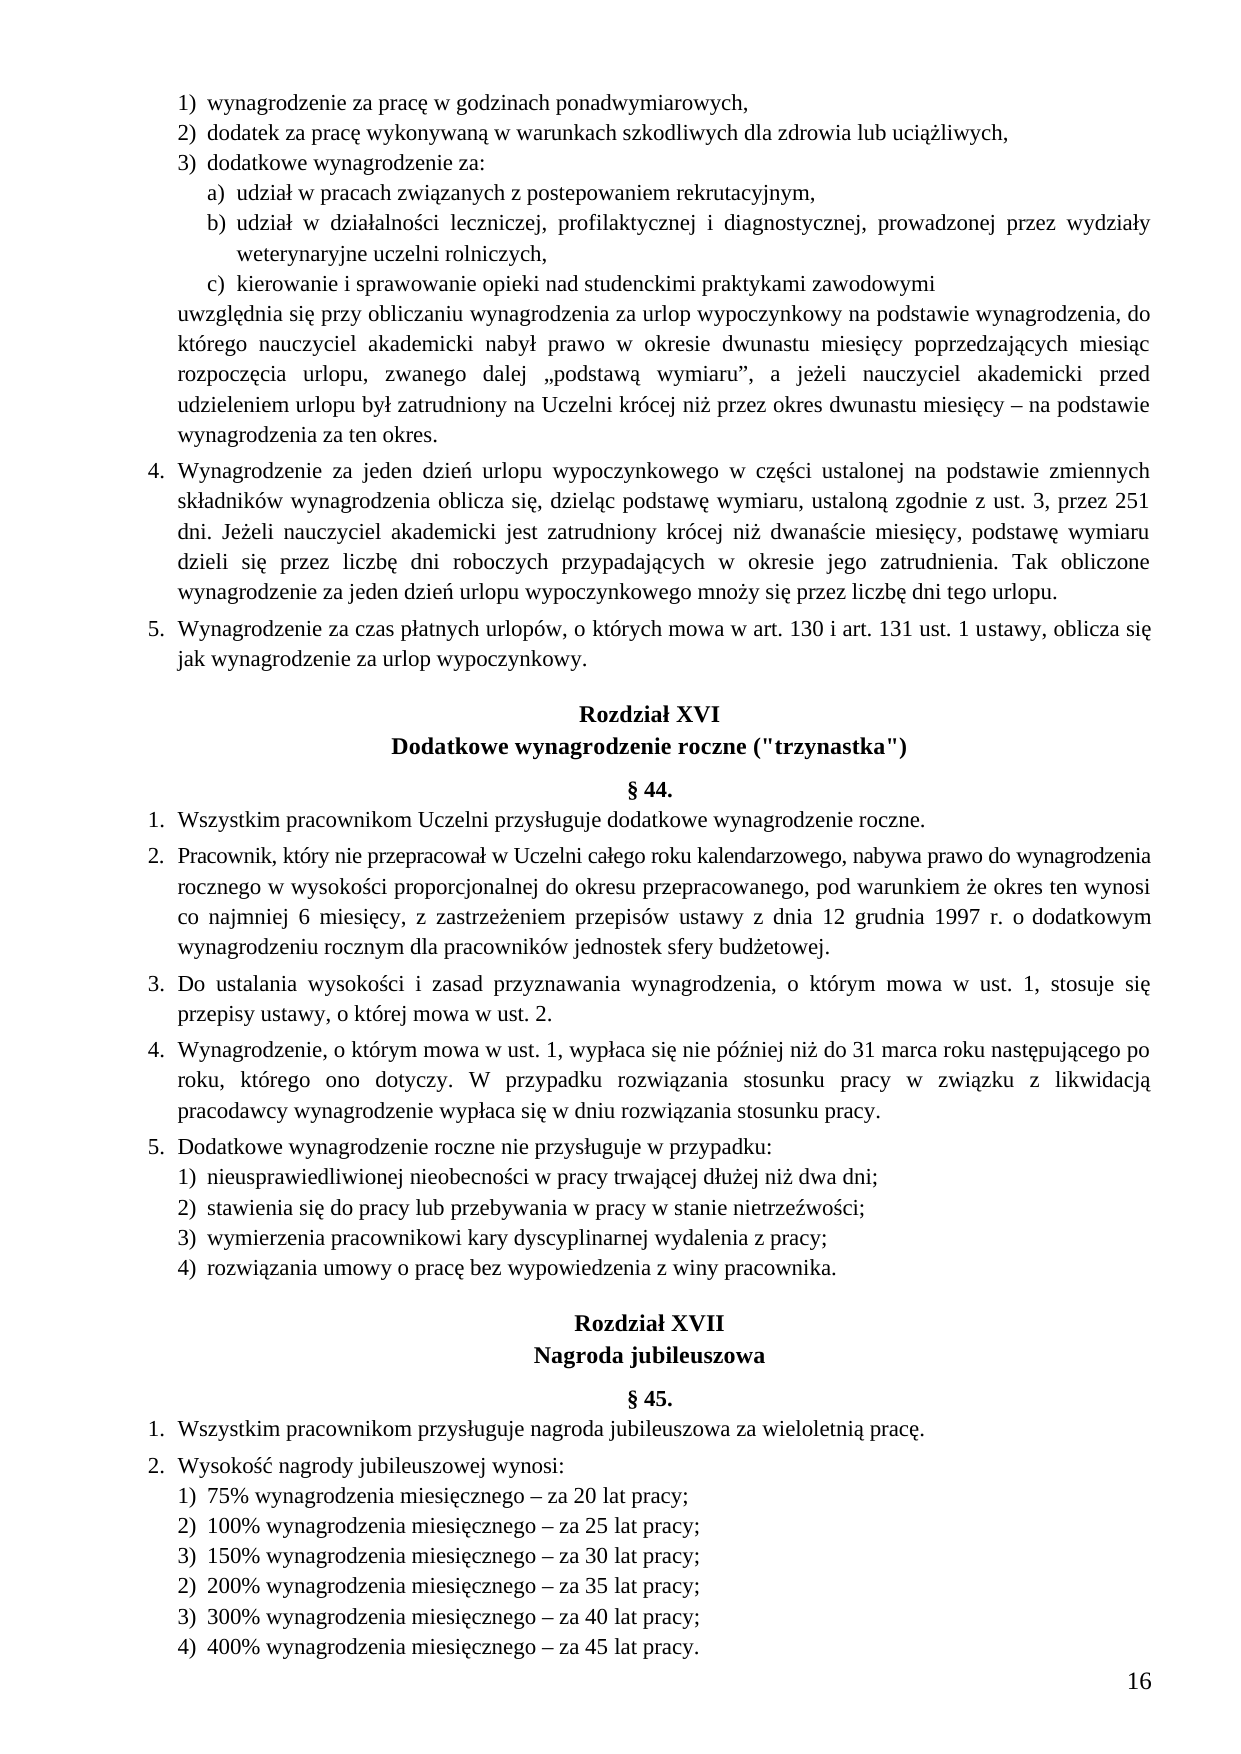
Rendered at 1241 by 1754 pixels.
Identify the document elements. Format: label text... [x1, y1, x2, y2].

list Do ustalania wysokości i zasad przyznawania wynagrodzenia, o którym mowa w ust. 1, stosuje się przepisy ustawy, o której mowa w ust. 2. [148, 970, 1152, 1026]
list 400% wynagrodzenia miesięcznego – za 45 lat pracy. [177, 1633, 1152, 1659]
subtitle Rozdział XVI Dodatkowe wynagrodzenie roczne ("trzynastka") [148, 700, 1152, 759]
list rozwiązania umowy o pracę bez wypowiedzenia z winy pracownika. [177, 1254, 1152, 1280]
list Wysokość nagrody jubileuszowej wynosi: [148, 1452, 1152, 1478]
list wynagrodzenie za pracę w godzinach ponadwymiarowych, [177, 89, 1152, 115]
list udział w działalności leczniczej, profilaktycznej i diagnostycznej, prowadzonej przez wydziały weterynaryjne uczelni rolniczych, [207, 209, 1152, 266]
list dodatkowe wynagrodzenie za: [177, 149, 1152, 175]
subtitle Rozdział XVII Nagroda jubileuszowa [148, 1309, 1152, 1368]
text uwzględnia się przy obliczaniu wynagrodzenia za urlop wypoczynkowy na podstawie wynagrodzenia, do którego nauczyciel akademicki nabył prawo w okresie dwunastu miesięcy poprzedzających miesiąc rozpoczęcia urlopu, zwanego dalej „podstawą wymiaru”, a jeżeli nauczyciel akademicki przed udzieleniem urlopu był zatrudniony na Uczelni krócej niż przez okres dwunastu miesięcy – na podstawie wynagrodzenia za ten okres. [177, 300, 1152, 447]
list Wynagrodzenie za czas płatnych urlopów, o których mowa w art. 130 i art. 131 ust. 1 ustawy, oblicza się jak wynagrodzenie za urlop wypoczynkowy. [148, 615, 1152, 671]
list udział w pracach związanych z postepowaniem rekrutacyjnym, [207, 179, 1152, 206]
text § 44. [148, 776, 1152, 802]
text § 45. [148, 1385, 1152, 1411]
list 75% wynagrodzenia miesięcznego – za 20 lat pracy; [177, 1482, 1152, 1508]
list stawienia się do pracy lub przebywania w pracy w stanie nietrzeźwości; [177, 1194, 1152, 1220]
list kierowanie i sprawowanie opieki nad studenckimi praktykami zawodowymi [207, 270, 1152, 296]
list 300% wynagrodzenia miesięcznego – za 40 lat pracy; [177, 1603, 1152, 1629]
list 200% wynagrodzenia miesięcznego – za 35 lat pracy; [177, 1573, 1152, 1599]
list 100% wynagrodzenia miesięcznego – za 25 lat pracy; [177, 1512, 1152, 1538]
list nieusprawiedliwionej nieobecności w pracy trwającej dłużej niż dwa dni; [177, 1163, 1152, 1190]
list Pracownik, który nie przepracował w Uczelni całego roku kalendarzowego, nabywa prawo do wynagrodzenia rocznego w wysokości proporcjonalnej do okresu przepracowanego, pod warunkiem że okres ten wynosi co najmniej 6 miesięcy, z zastrzeżeniem przepisów ustawy z dnia 12 grudnia 1997 r. o dodatkowym wynagrodzeniu rocznym dla pracowników jednostek sfery budżetowej. [148, 843, 1152, 959]
list Wszystkim pracownikom przysługuje nagroda jubileuszowa za wieloletnią pracę. [148, 1415, 1152, 1442]
list 150% wynagrodzenia miesięcznego – za 30 lat pracy; [177, 1542, 1152, 1569]
list wymierzenia pracownikowi kary dyscyplinarnej wydalenia z pracy; [177, 1224, 1152, 1250]
list Wszystkim pracownikom Uczelni przysługuje dodatkowe wynagrodzenie roczne. [148, 806, 1152, 832]
list Dodatkowe wynagrodzenie roczne nie przysługuje w przypadku: [148, 1133, 1152, 1159]
list dodatek za pracę wykonywaną w warunkach szkodliwych dla zdrowia lub uciążliwych, [177, 119, 1152, 145]
list Wynagrodzenie, o którym mowa w ust. 1, wypłaca się nie później niż do 31 marca roku następującego po roku, którego ono dotyczy. W przypadku rozwiązania stosunku pracy w związku z likwidacją pracodawcy wynagrodzenie wypłaca się w dniu rozwiązania stosunku pracy. [148, 1036, 1152, 1123]
list Wynagrodzenie za jeden dzień urlopu wypoczynkowego w części ustalonej na podstawie zmiennych składników wynagrodzenia oblicza się, dzieląc podstawę wymiaru, ustaloną zgodnie z ust. 3, przez 251 dni. Jeżeli nauczyciel akademicki jest zatrudniony krócej niż dwanaście miesięcy, podstawę wymiaru dzieli się przez liczbę dni roboczych przypadających w okresie jego zatrudnienia. Tak obliczone wynagrodzenie za jeden dzień urlopu wypoczynkowego mnoży się przez liczbę dni tego urlopu. [148, 457, 1152, 604]
